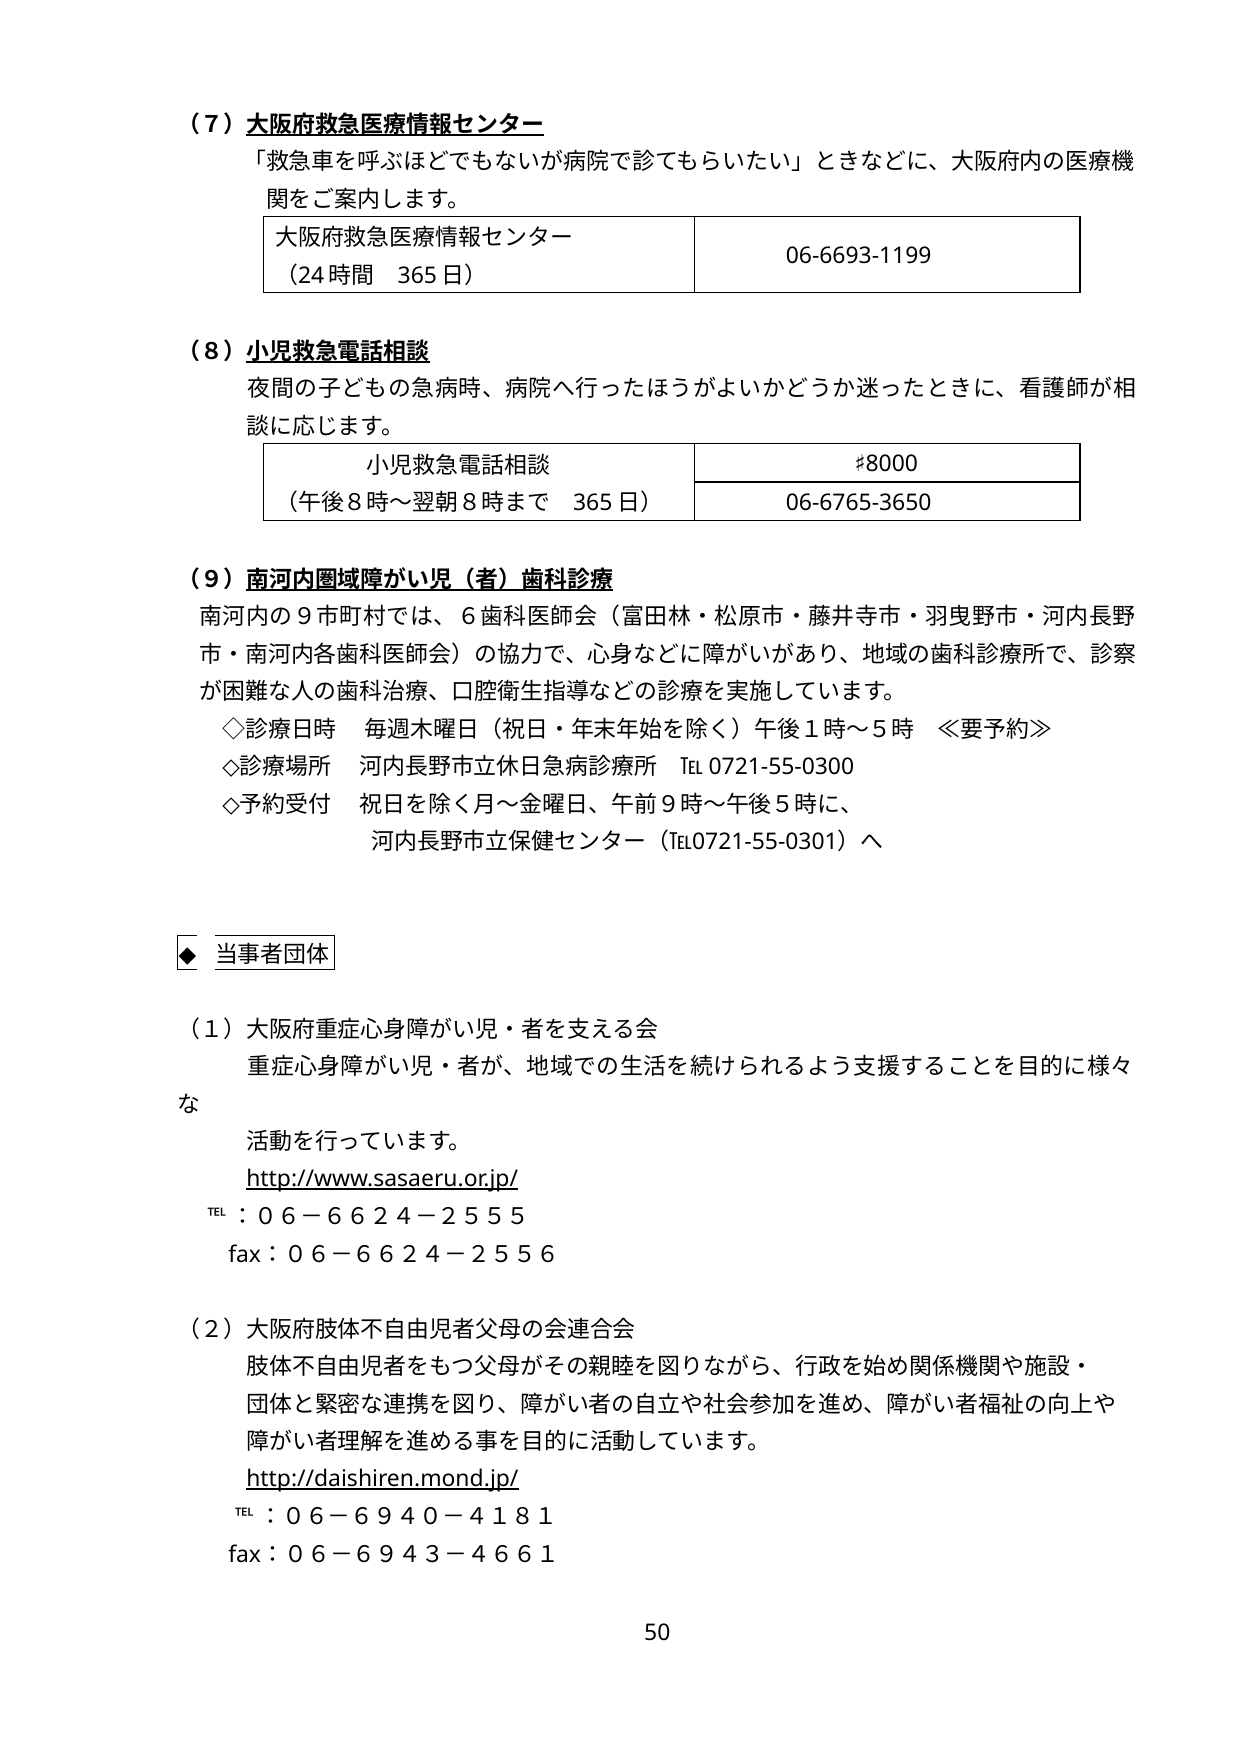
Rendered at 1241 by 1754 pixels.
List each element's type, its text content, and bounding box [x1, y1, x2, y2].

text ◇診療日時 毎週木曜日（祝日・年末年始を除く）午後１時～５時 ≪要予約≫ [199, 708, 1137, 746]
text ℡ ：０６－６６２４－２５５５ [177, 1196, 1137, 1233]
text （８）小児救急電話相談 [177, 330, 1137, 368]
text 活動を行っています。 [177, 1121, 1137, 1158]
text （２）大阪府肢体不自由児者父母の会連合会 [177, 1308, 1137, 1346]
text 南河内の９市町村では、６歯科医師会（富田林・松原市・藤井寺市・羽曳野市・河内長野市・南河内各歯科医師会）の協力で、心身などに障がいがあり、地域の歯科診療所で、診察が困難な人の歯科治療、口腔衛生指導などの診療を実施しています。 [199, 596, 1137, 708]
text 肢体不自由児者をもつ父母がその親睦を図りながら、行政を始め関係機関や施設・ [177, 1346, 1137, 1383]
table_header 小児救急電話相談 （午後８時～翌朝８時まで 365日） [264, 444, 694, 520]
list 当事者団体 [177, 933, 1137, 971]
table_header 大阪府救急医療情報センター （24時間 365日） [264, 217, 694, 292]
text ℡ ：０６－６９４０－４１８１ [177, 1496, 1137, 1533]
text 「救急車を呼ぶほどでもないが病院で診てもらいたい」ときなどに、大阪府内の医療機関をご案内します。 [243, 141, 1137, 216]
text ◇診療場所 河内長野市立休日急病診療所 ℡ 0721-55-0300 [199, 746, 1137, 783]
text 夜間の子どもの急病時、病院へ行ったほうがよいかどうか迷ったときに、看護師が相談に応じます。 [177, 368, 1137, 443]
text 団体と緊密な連携を図り、障がい者の自立や社会参加を進め、障がい者福祉の向上や [177, 1383, 1137, 1421]
text 重症心身障がい児・者が、地域での生活を続けられるよう支援することを目的に様々な [177, 1046, 1137, 1121]
text fax：０６－６６２４－２５５６ [177, 1233, 1137, 1271]
table_header 06-6693-1199 [695, 217, 1079, 292]
table_header ♯8000 [695, 444, 1079, 481]
text 障がい者理解を進める事を目的に活動しています。 [177, 1421, 1137, 1458]
text （９）南河内圏域障がい児（者）歯科診療 [177, 558, 1137, 596]
table_cell 06-6765-3650 [695, 483, 1079, 520]
text http://daishiren.mond.jp/ [177, 1458, 1137, 1496]
text （７）大阪府救急医療情報センター [177, 103, 1137, 141]
text 河内長野市立保健センター（℡0721-55-0301）へ [199, 821, 1137, 858]
text ◇予約受付 祝日を除く月～金曜日、午前９時～午後５時に、 [199, 783, 1137, 821]
text （１）大阪府重症心身障がい児・者を支える会 [177, 1008, 1137, 1046]
text fax：０６－６９４３－４６６１ [177, 1533, 1137, 1571]
text http://www.sasaeru.or.jp/ [177, 1158, 1137, 1196]
